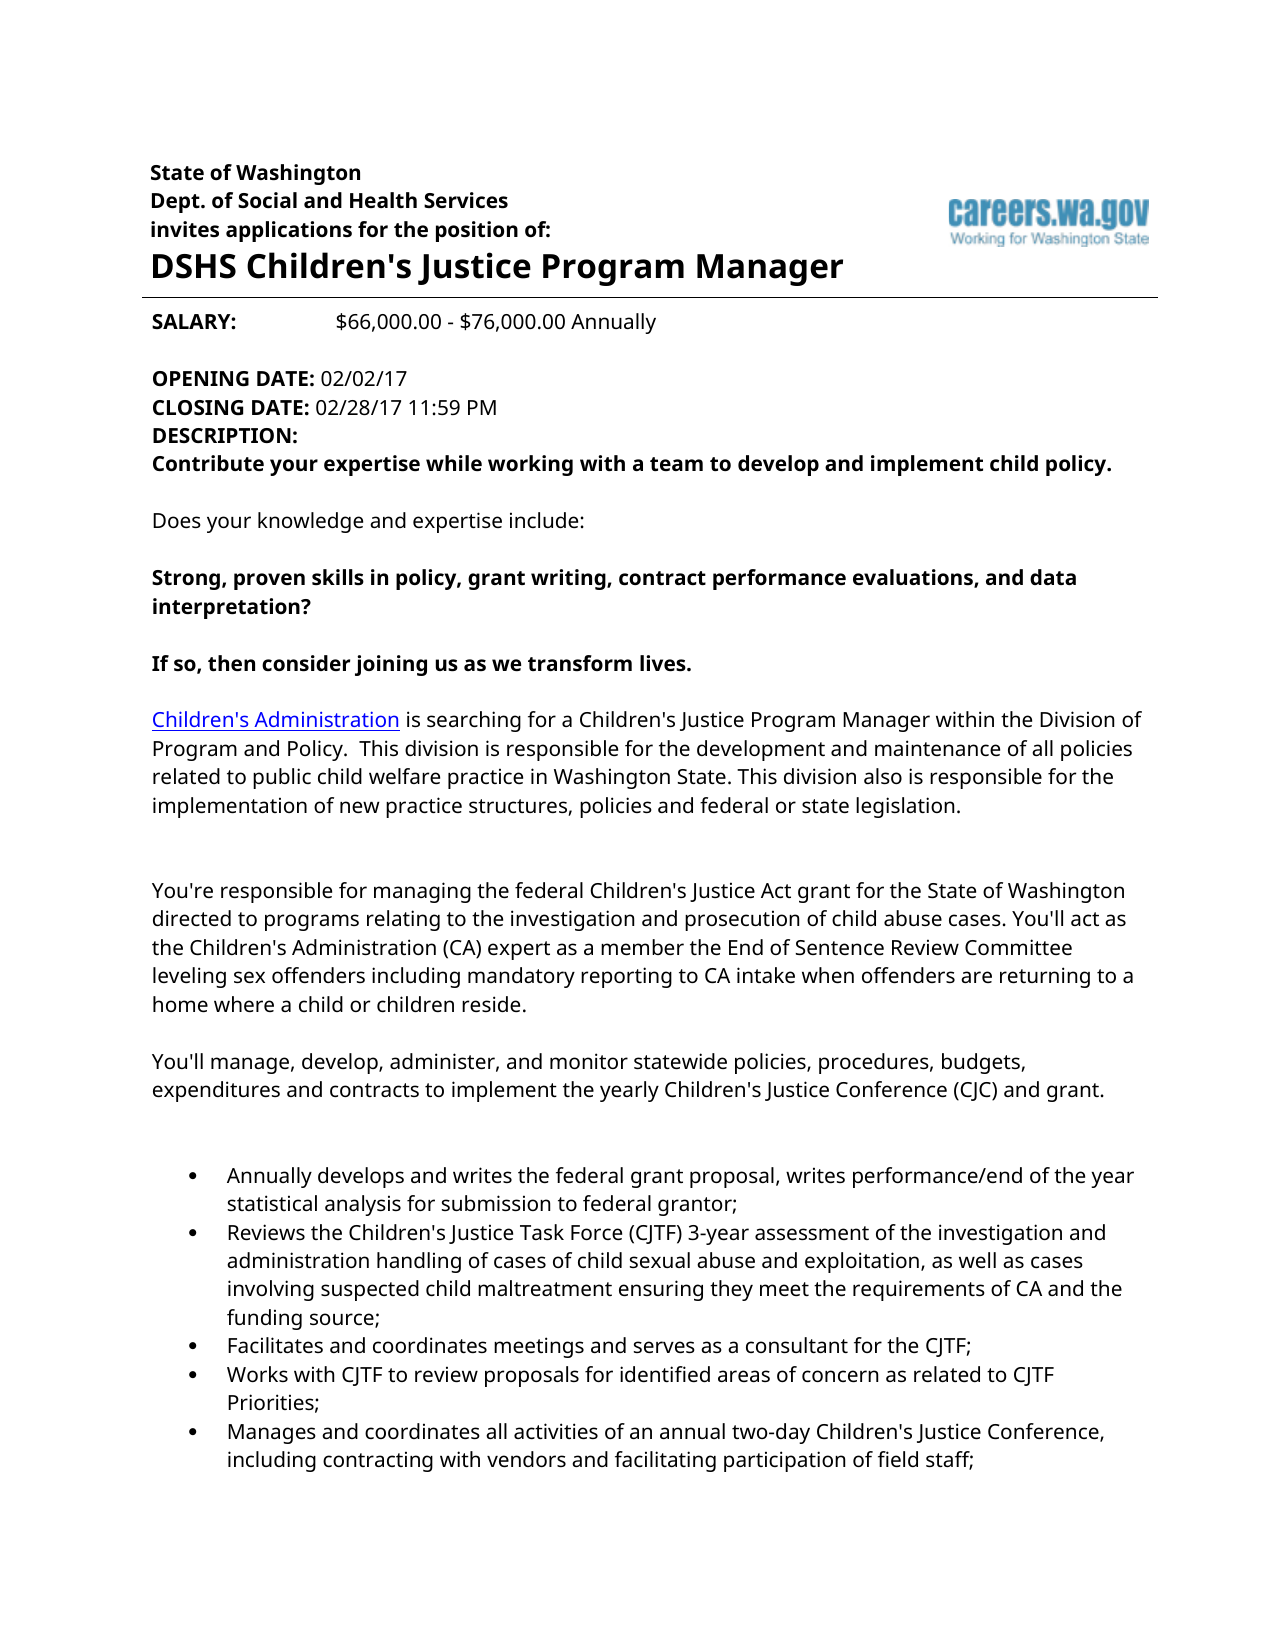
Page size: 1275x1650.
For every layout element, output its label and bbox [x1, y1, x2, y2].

table_cell [142, 298, 1158, 1483]
picture [948, 199, 1149, 247]
table_header [142, 150, 1158, 296]
